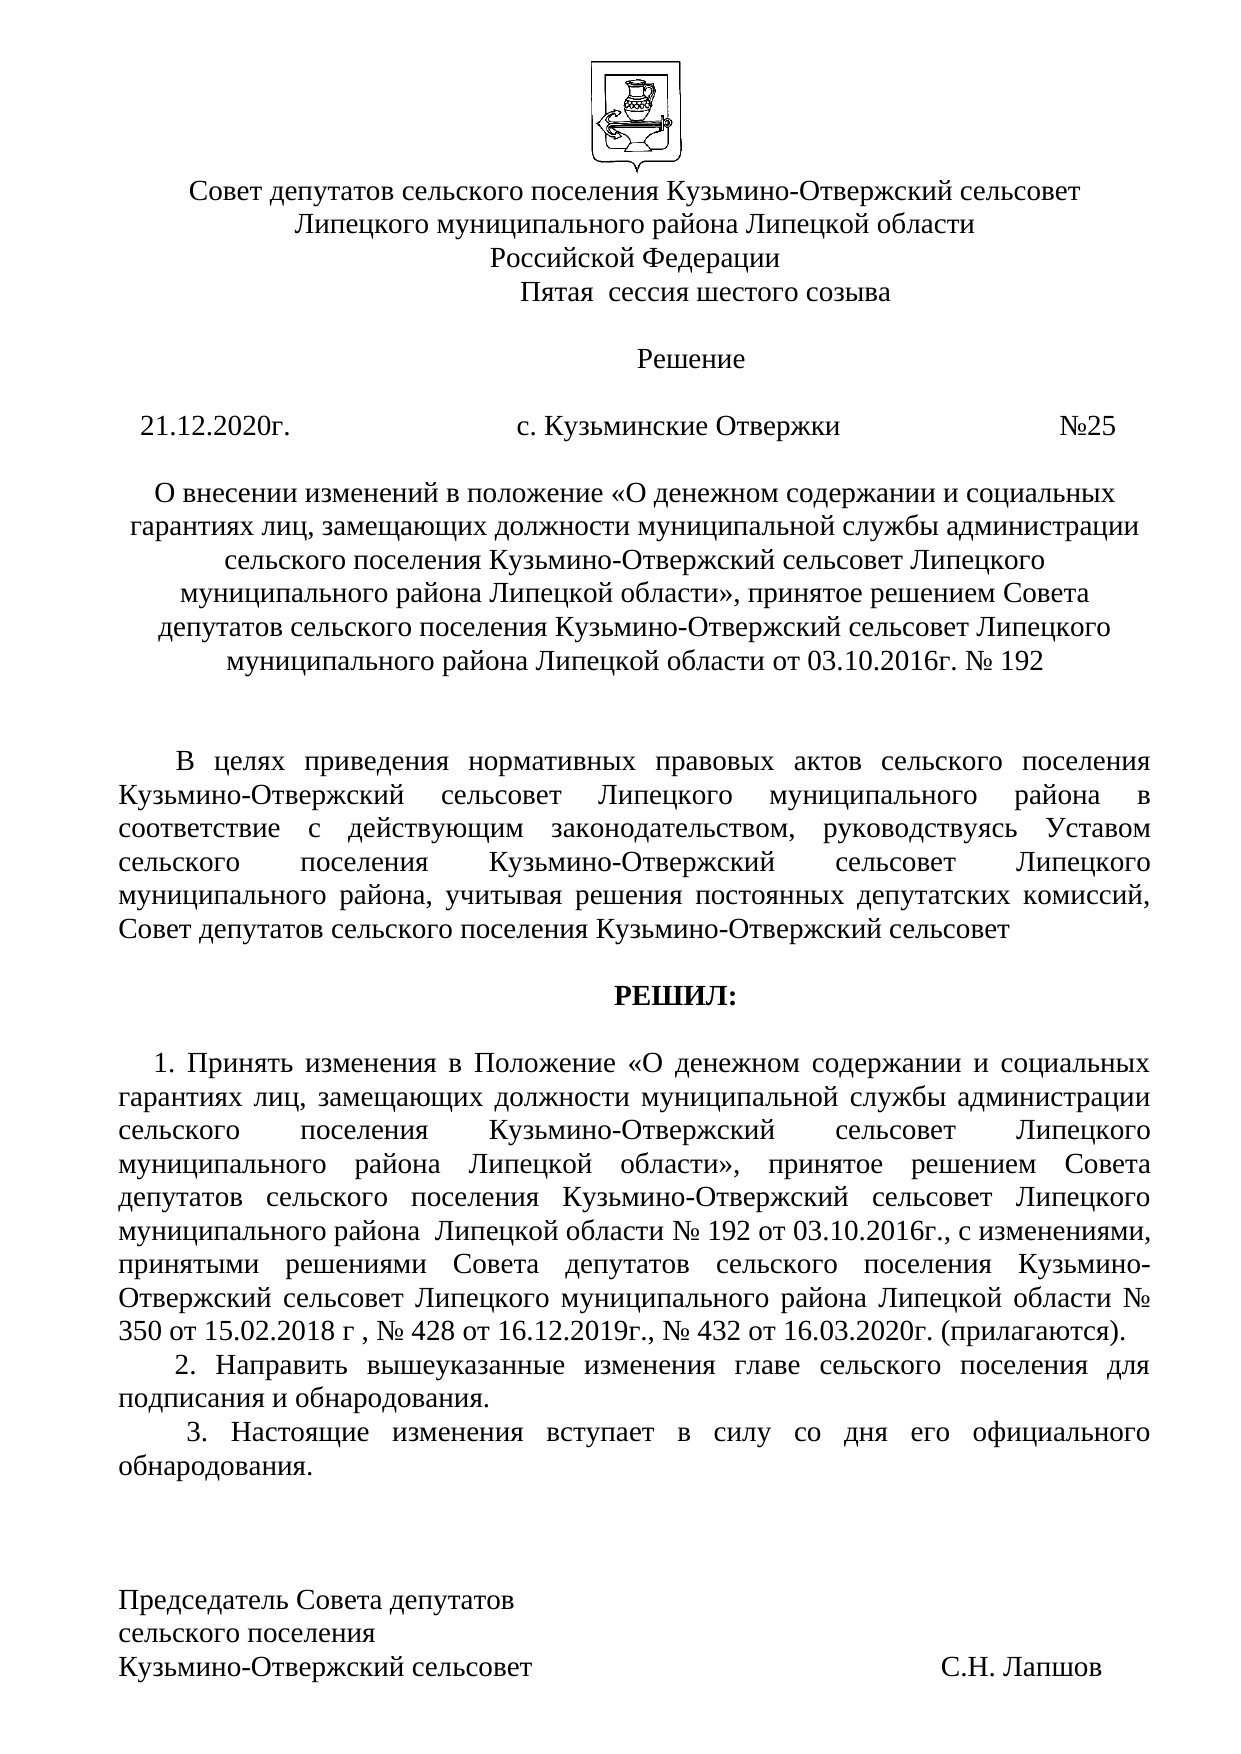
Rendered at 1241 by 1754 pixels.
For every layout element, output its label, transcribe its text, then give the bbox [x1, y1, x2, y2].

text 21.12.2020г. с. Кузьминские Отвержки №25 [118, 408, 1152, 441]
text Решение [118, 341, 1152, 374]
text РЕШИЛ: [118, 978, 1152, 1012]
text Пятая сессия шестого созыва [118, 274, 1152, 307]
text 2. Направить вышеуказанные изменения главе сельского поселения для подписания и обнародования. [118, 1347, 1152, 1414]
text Кузьмино-Отвержский сельсовет С.Н. Лапшов [118, 1649, 1152, 1682]
text Совет депутатов сельского поселения Кузьмино-Отвержский сельсовет [118, 173, 1152, 207]
text Российской Федерации [118, 240, 1152, 274]
text 1. Принять изменения в Положение «О денежном содержании и социальных гарантиях лиц, замещающих должности муниципальной службы администрации сельского поселения Кузьмино-Отвержский сельсовет Липецкого муниципального района Липецкой области», принятое решением Совета депутатов сельского поселения Кузьмино-Отвержский сельсовет Липецкого муниципального района Липецкой области № 192 от 03.10.2016г., с изменениями, принятыми решениями Совета депутатов сельского поселения Кузьмино-Отвержский сельсовет Липецкого муниципального района Липецкой области № 350 от 15.02.2018 г , № 428 от 16.12.2019г., № 432 от 16.03.2020г. (прилагаются). [118, 1045, 1152, 1347]
text В целях приведения нормативных правовых актов сельского поселения Кузьмино-Отвержский сельсовет Липецкого муниципального района в соответствие с действующим законодательством, руководствуясь Уставом сельского поселения Кузьмино-Отвержский сельсовет Липецкого муниципального района, учитывая решения постоянных депутатских комиссий, Совет депутатов сельского поселения Кузьмино-Отвержский сельсовет [118, 743, 1152, 944]
text 3. Настоящие изменения вступает в силу со дня его официального обнародования. [118, 1414, 1152, 1481]
text О внесении изменений в положение «О денежном содержании и социальных гарантиях лиц, замещающих должности муниципальной службы администрации сельского поселения Кузьмино-Отвержский сельсовет Липецкого муниципального района Липецкой области», принятое решением Совета депутатов сельского поселения Кузьмино-Отвержский сельсовет Липецкого муниципального района Липецкой области от 03.10.2016г. № 192 [118, 475, 1152, 676]
text сельского поселения [118, 1615, 1152, 1649]
text Липецкого муниципального района Липецкой области [118, 207, 1152, 240]
text Председатель Совета депутатов [118, 1582, 1152, 1615]
